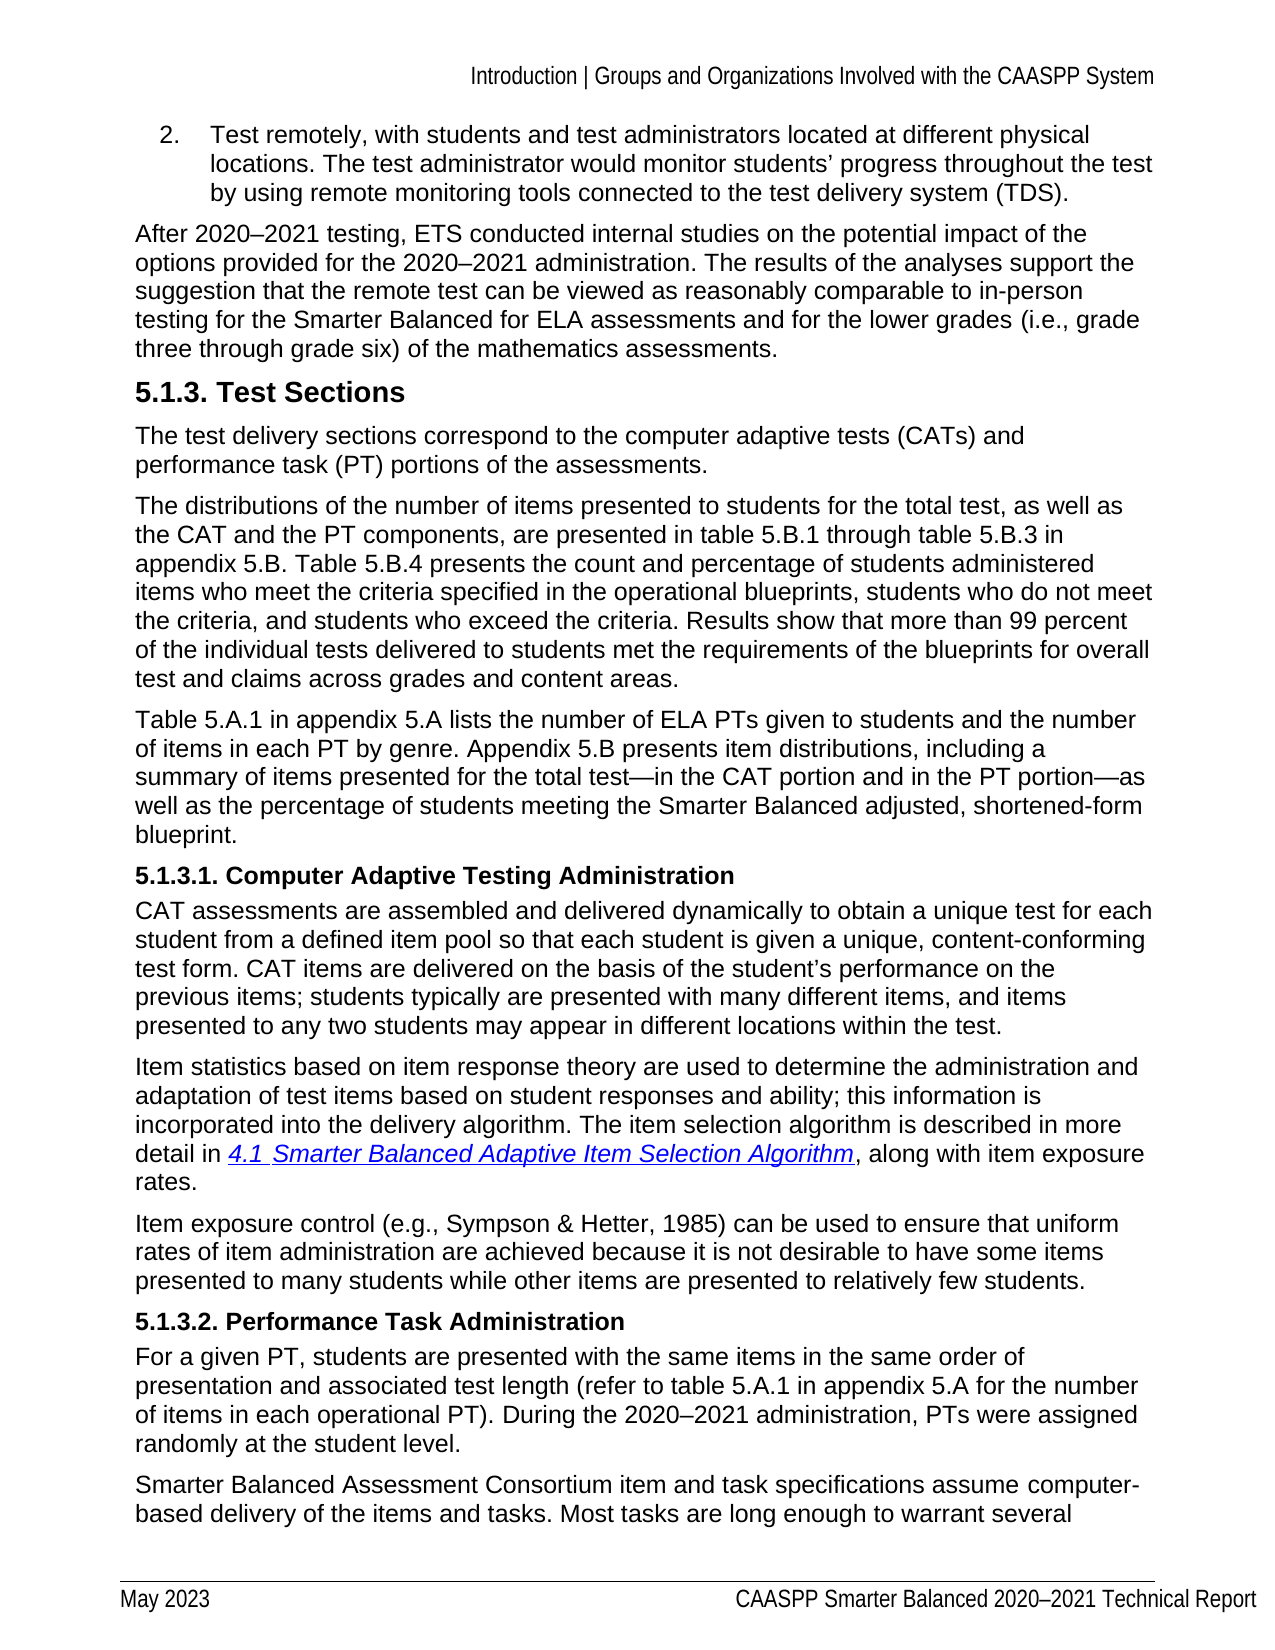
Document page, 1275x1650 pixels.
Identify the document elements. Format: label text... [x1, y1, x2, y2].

text The test delivery sections correspond to the computer adaptive tests (CATs) and performance task (PT) portions of the assessments. [135, 421, 1155, 478]
text For a given PT, students are presented with the same items in the same order of presentation and associated test length (refer to table 5.A.1 in appendix 5.A for the number of items in each operational PT). During the 2020–2021 administration, PTs were assigned randomly at the student level. [135, 1342, 1155, 1457]
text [135, 1470, 1155, 1527]
list Test remotely, with students and test administrators located at different physical locations. The test administrator would monitor students’ progress throughout the test by using remote monitoring tools connected to the test delivery system (TDS). [180, 120, 1155, 206]
text The distributions of the number of items presented to students for the total test, as well as the CAT and the PT components, are presented in table 5.B.1 through table 5.B.3 in appendix 5.B. Table 5.B.4 presents the count and percentage of students administered items who meet the criteria specified in the operational blueprints, students who do not meet the criteria, and students who exceed the criteria. Results show that more than 99 percent of the individual tests delivered to students met the requirements of the blueprints for overall test and claims across grades and content areas. [135, 491, 1155, 692]
text Item exposure control (e.g., Sympson & Hetter, 1985) can be used to ensure that uniform rates of item administration are achieved because it is not desirable to have some items presented to many students while other items are presented to relatively few students. [135, 1208, 1155, 1295]
subtitle Performance Task Administration [135, 1307, 1155, 1336]
text After 2020–2021 testing, ETS conducted internal studies on the potential impact of the options provided for the 2020–2021 administration. The results of the analyses support the suggestion that the remote test can be viewed as reasonably comparable to in-person testing for the Smarter Balanced for ELA assessments and for the lower grades (i.e., grade three through grade six) of the mathematics assessments. [135, 219, 1155, 362]
subtitle Test Sections [135, 375, 1155, 408]
subtitle Computer Adaptive Testing Administration [135, 861, 1155, 890]
text Table 5.A.1 in appendix 5.A lists the number of ELA PTs given to students and the number of items in each PT by genre. Appendix 5.B presents item distributions, including a summary of items presented for the total test—in the CAT portion and in the PT portion—as well as the percentage of students meeting the Smarter Balanced adjusted, shortened-form blueprint. [135, 705, 1155, 848]
text Item statistics based on item response theory are used to determine the administration and adaptation of test items based on student responses and ability; this information is incorporated into the delivery algorithm. The item selection algorithm is described in more detail in 4.1 Smarter Balanced Adaptive Item Selection Algorithm, along with item exposure rates. [135, 1052, 1155, 1196]
text CAT assessments are assembled and delivered dynamically to obtain a unique test for each student from a defined item pool so that each student is given a unique, content-conforming test form. CAT items are delivered on the basis of the student’s performance on the previous items; students typically are presented with many different items, and items presented to any two students may appear in different locations within the test. [135, 896, 1155, 1040]
